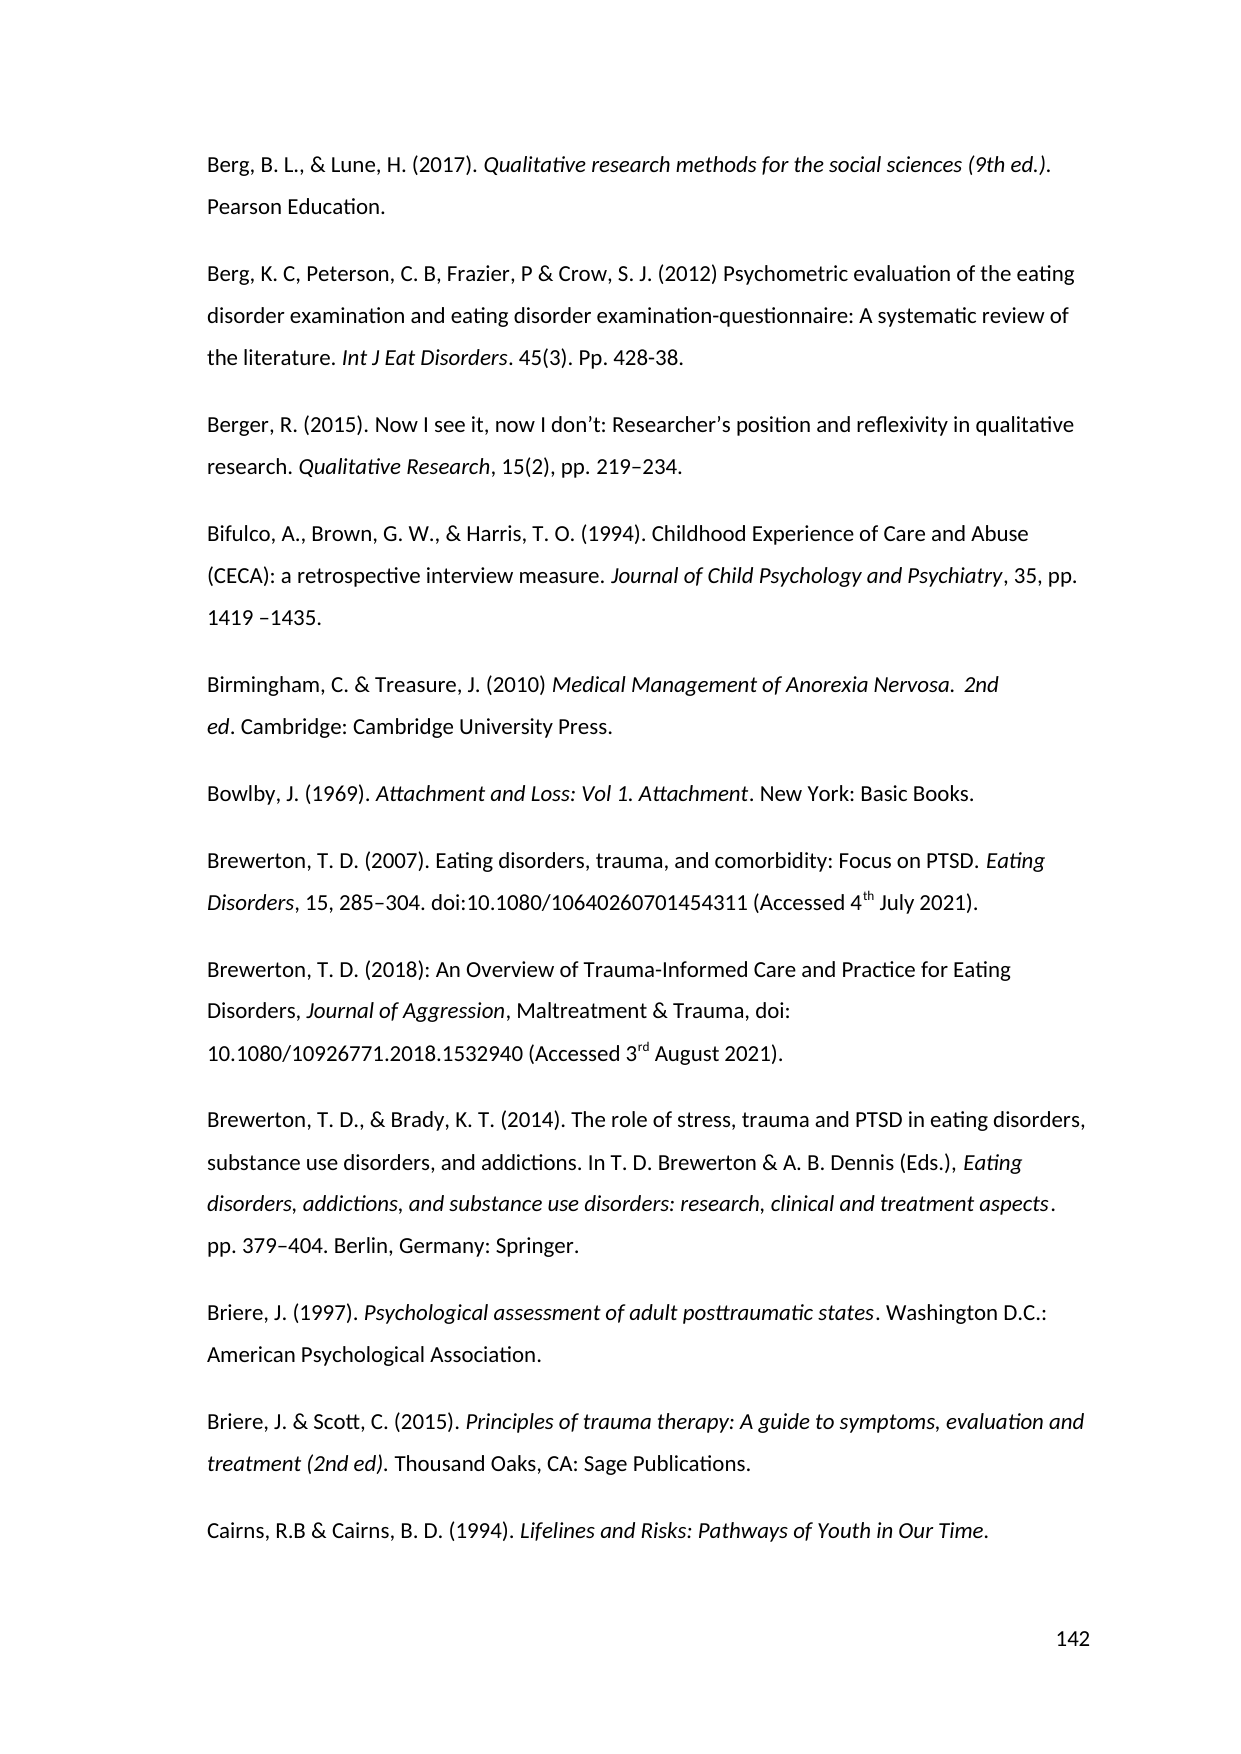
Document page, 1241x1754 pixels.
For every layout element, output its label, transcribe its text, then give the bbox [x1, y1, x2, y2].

text Bifulco, A., Brown, G. W., & Harris, T. O. (1994). Childhood Experience of Care and Abuse (CECA): a retrospective interview measure. Journal of Child Psychology and Psychiatry, 35, pp. 1419 –1435. [207, 519, 1090, 631]
text Briere, J. & Scott, C. (2015). Principles of trauma therapy: A guide to symptoms, evaluation and treatment (2nd ed). Thousand Oaks, CA: Sage Publications. [207, 1407, 1090, 1477]
text Berg, K. C, Peterson, C. B, Frazier, P & Crow, S. J. (2012) Psychometric evaluation of the eating disorder examination and eating disorder examination-questionnaire: A systematic review of the literature. Int J Eat Disorders. 45(3). Pp. 428-38. [207, 259, 1090, 371]
text Bowlby, J. (1969). Attachment and Loss: Vol 1. Attachment. New York: Basic Books. [207, 779, 1090, 807]
text Cairns, R.B & Cairns, B. D. (1994). Lifelines and Risks: Pathways of Youth in Our Time. [207, 1516, 1090, 1544]
text Brewerton, T. D. (2018): An Overview of Trauma-Informed Care and Practice for Eating Disorders, Journal of Aggression, Maltreatment & Trauma, doi: 10.1080/10926771.2018.1532940 (Accessed 3rd August 2021). [207, 955, 1090, 1067]
text Brewerton, T. D., & Brady, K. T. (2014). The role of stress, trauma and PTSD in eating disorders, substance use disorders, and addictions. In T. D. Brewerton & A. B. Dennis (Eds.), Eating disorders, addictions, and substance use disorders: research, clinical and treatment aspects. pp. 379–404. Berlin, Germany: Springer. [207, 1106, 1090, 1259]
text Brewerton, T. D. (2007). Eating disorders, trauma, and comorbidity: Focus on PTSD. Eating Disorders, 15, 285–304. doi:10.1080/10640260701454311 (Accessed 4th July 2021). [207, 846, 1090, 916]
text Berg, B. L., & Lune, H. (2017). Qualitative research methods for the social sciences (9th ed.). Pearson Education. [207, 150, 1090, 220]
text Birmingham, C. & Treasure, J. (2010) Medical Management of Anorexia Nervosa. 2nd ed. Cambridge: Cambridge University Press. [207, 670, 1090, 740]
text Berger, R. (2015). Now I see it, now I don’t: Researcher’s position and reflexivity in qualitative research. Qualitative Research, 15(2), pp. 219–234. [207, 410, 1090, 480]
text Briere, J. (1997). Psychological assessment of adult posttraumatic states. Washington D.C.: American Psychological Association. [207, 1298, 1090, 1368]
